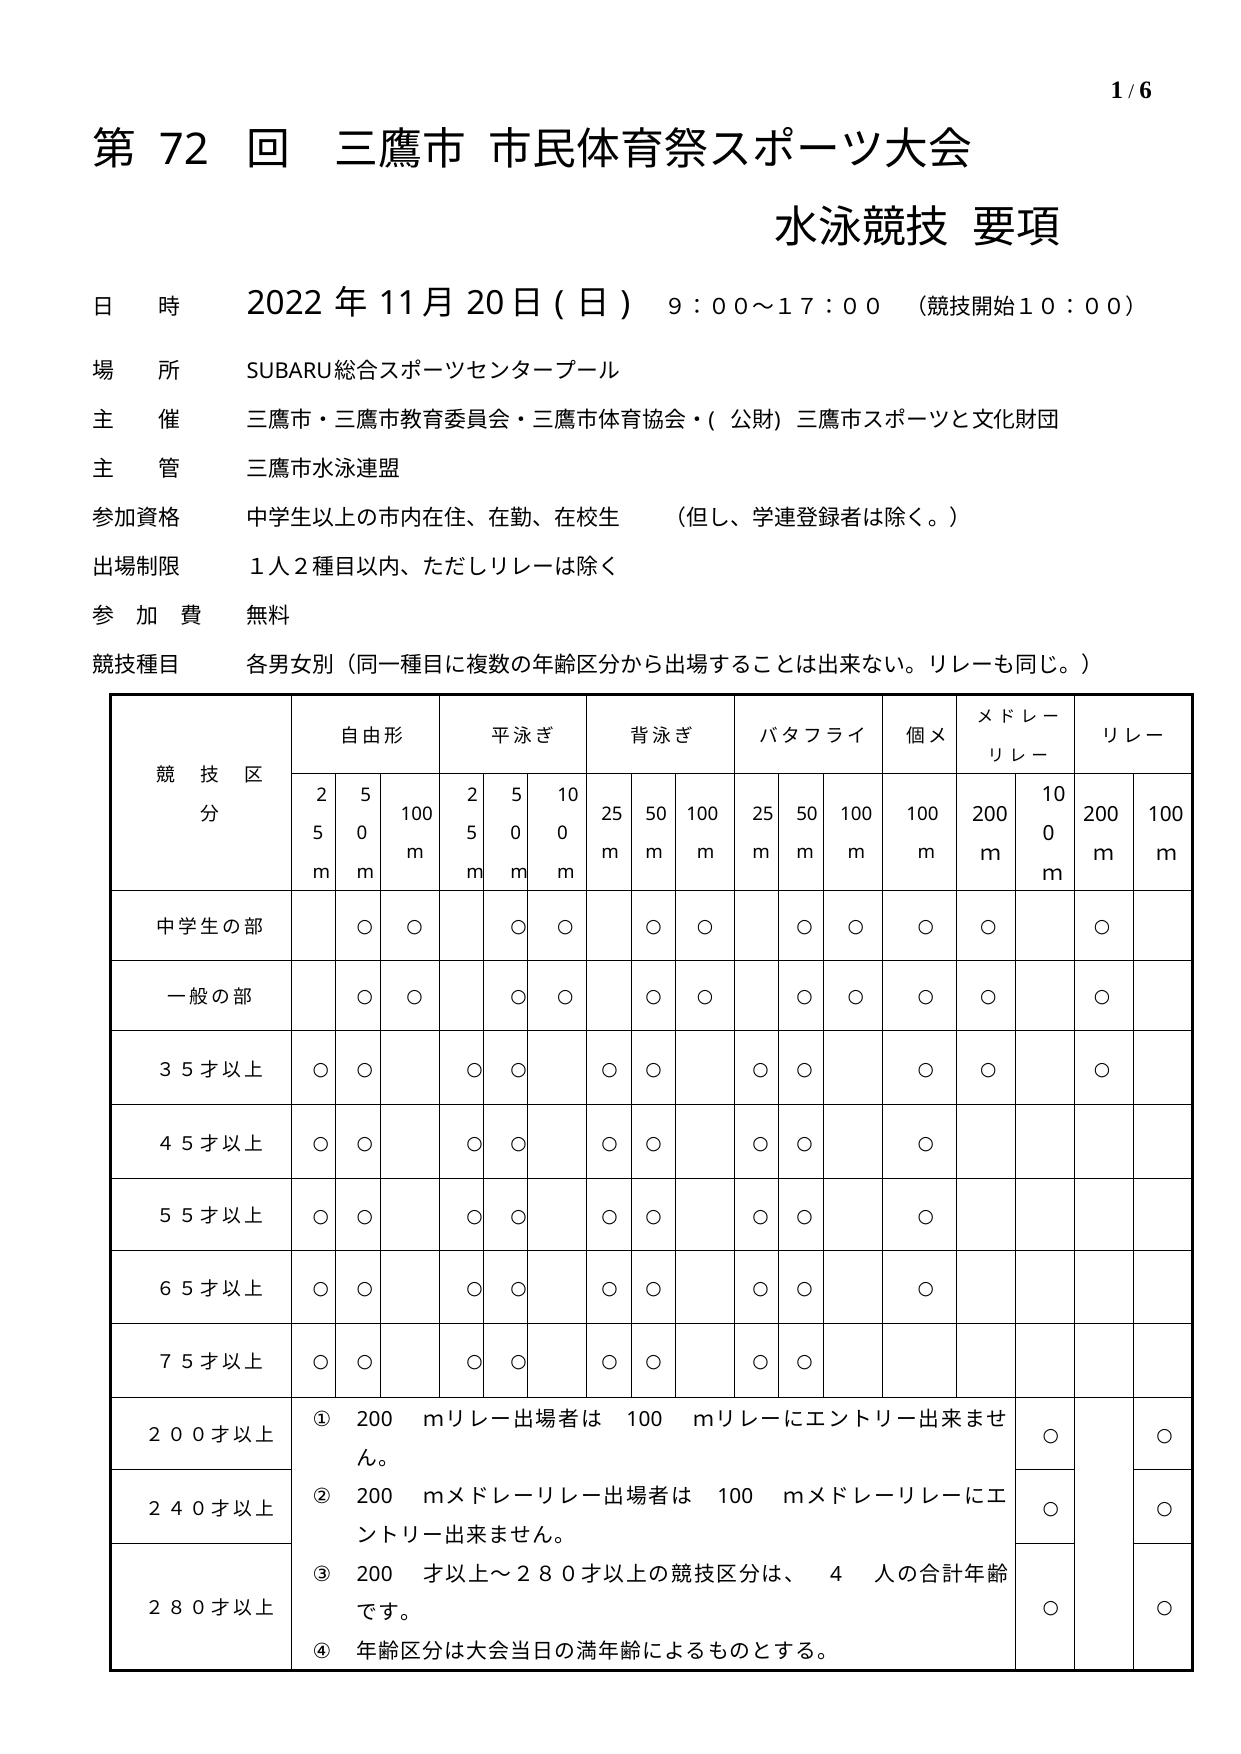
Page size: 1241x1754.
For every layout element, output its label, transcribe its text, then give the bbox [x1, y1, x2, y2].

table_cell [824, 1105, 882, 1178]
table_cell [1075, 1105, 1133, 1178]
table_cell ○ [735, 1179, 778, 1250]
table_cell 25 m [292, 774, 335, 890]
table_cell [1016, 961, 1074, 1030]
table_cell [676, 1105, 734, 1178]
text 第72回 三鷹市 市民体育祭スポーツ大会 [93, 107, 1148, 184]
table_cell ○ [883, 891, 956, 959]
table_cell [824, 1031, 882, 1104]
table_cell [292, 891, 335, 959]
table_cell ○ [632, 961, 675, 1030]
table_cell [1075, 1179, 1133, 1250]
table_cell 中学生の部 [112, 891, 291, 959]
table_cell 50 m [632, 774, 675, 890]
table_cell [381, 1105, 439, 1178]
table_cell ○ [336, 1324, 380, 1397]
table_cell 200ｍリレー出場者は100ｍリレーにエントリー出来ません。 200ｍメドレーリレー出場者は100ｍメドレーリレーにエントリー出来ません。 200才以上～２８０才以上の競技区分は、4人の合計年齢です。 年齢区分は大会当日の満年齢によるものとする。 [292, 1398, 1015, 1669]
table_cell ○ [1016, 1470, 1074, 1542]
table_cell ○ [632, 1251, 675, 1323]
table_cell ○ [336, 891, 380, 959]
table_cell ○ [735, 1105, 778, 1178]
table_cell [824, 1179, 882, 1250]
table_cell ○ [676, 961, 734, 1030]
table_cell 200ｍ [957, 774, 1015, 890]
table_cell [1134, 1105, 1191, 1178]
table_cell [957, 1179, 1015, 1250]
table_header 自由形 [292, 696, 439, 773]
table_cell ○ [587, 1251, 631, 1323]
table_cell ４５才以上 [112, 1105, 291, 1178]
table_cell ○ [824, 891, 882, 959]
table_cell ２８０才以上 [112, 1544, 291, 1669]
table_cell ７５才以上 [112, 1324, 291, 1397]
table_cell ○ [735, 1251, 778, 1323]
table_cell 25 m [440, 774, 483, 890]
table_cell [735, 891, 778, 959]
table_cell ○ [484, 891, 527, 959]
text 水泳競技 要項 [93, 184, 1148, 262]
table_cell [528, 1031, 586, 1104]
table_cell ○ [1134, 1544, 1191, 1669]
table_cell ○ [1075, 891, 1133, 959]
table_cell ○ [779, 961, 823, 1030]
table_cell ○ [1134, 1398, 1191, 1469]
table_cell ○ [484, 1179, 527, 1250]
table_cell ○ [484, 1324, 527, 1397]
table_cell ２００才以上 [112, 1398, 291, 1469]
table_cell [1134, 1324, 1191, 1397]
table_cell [1134, 891, 1191, 959]
text 参加資格 中学生以上の市内在住、在勤、在校生 （但し、学連登録者は除く｡） [93, 497, 1148, 535]
table_cell [381, 1179, 439, 1250]
table_cell ○ [381, 891, 439, 959]
table_cell ○ [440, 1031, 483, 1104]
table_cell [957, 1251, 1015, 1323]
table_cell ○ [440, 1179, 483, 1250]
table_cell ○ [336, 1031, 380, 1104]
table_cell ○ [292, 1324, 335, 1397]
table_cell ５５才以上 [112, 1179, 291, 1250]
table_cell ○ [1134, 1470, 1191, 1542]
table_cell ○ [484, 961, 527, 1030]
table_cell [1016, 1105, 1074, 1178]
table_cell ○ [587, 1105, 631, 1178]
text 競技種目 各男女別（同一種目に複数の年齢区分から出場することは出来ない。リレーも同じ。） [93, 644, 1148, 682]
table_cell 100 m [381, 774, 439, 890]
table_cell 200ｍ [1075, 774, 1133, 890]
table_cell 25 m [735, 774, 778, 890]
table_cell ○ [632, 891, 675, 959]
table_cell ○ [883, 1031, 956, 1104]
table_cell 100 m [676, 774, 734, 890]
text 参 加 費 無料 [93, 595, 1148, 633]
text 出場制限 １人２種目以内、ただしリレーは除く [93, 546, 1148, 584]
table_cell ○ [440, 1105, 483, 1178]
table_cell 100 m [824, 774, 882, 890]
table_cell [957, 1324, 1015, 1397]
table_cell 100ｍ [1134, 774, 1191, 890]
table_cell [1134, 961, 1191, 1030]
table_cell ○ [336, 1105, 380, 1178]
table_cell ○ [484, 1031, 527, 1104]
table_cell ○ [1016, 1544, 1074, 1669]
table_cell ３５才以上 [112, 1031, 291, 1104]
table_cell ○ [957, 961, 1015, 1030]
table_cell ○ [336, 1251, 380, 1323]
table_cell [1075, 1398, 1133, 1669]
table_cell [440, 961, 483, 1030]
table_cell 一般の部 [112, 961, 291, 1030]
table_cell ○ [440, 1251, 483, 1323]
table_cell ○ [292, 1251, 335, 1323]
table_cell [824, 1251, 882, 1323]
table_cell ○ [336, 961, 380, 1030]
table_cell [381, 1031, 439, 1104]
table_cell ○ [779, 891, 823, 959]
table_cell [1134, 1031, 1191, 1104]
text 場 所 SUBARU総合スポーツセンタープール [93, 349, 1148, 388]
table_header 競 技 区 分 [112, 696, 291, 890]
table_header リレー [1075, 696, 1191, 773]
table_cell ○ [1075, 961, 1133, 1030]
table_cell [1134, 1179, 1191, 1250]
table_cell ○ [292, 1031, 335, 1104]
table_cell ○ [779, 1031, 823, 1104]
table_cell ○ [824, 961, 882, 1030]
table_cell [676, 1179, 734, 1250]
table_cell ○ [779, 1251, 823, 1323]
table_cell ○ [735, 1031, 778, 1104]
table_cell 100 m [883, 774, 956, 890]
table_cell [1134, 1251, 1191, 1323]
table_cell [587, 891, 631, 959]
table_cell [1075, 1324, 1133, 1397]
table_cell [735, 961, 778, 1030]
table_cell ○ [883, 1105, 956, 1178]
table_cell ○ [883, 1251, 956, 1323]
table_cell [1075, 1251, 1133, 1323]
text 日 時 2022年11月20日(日) ９：００～１７：００ （競技開始１０：００） [93, 262, 1148, 339]
table_cell ○ [632, 1324, 675, 1397]
table_cell [1016, 891, 1074, 959]
table_cell ○ [528, 891, 586, 959]
table_cell [292, 961, 335, 1030]
table_cell [957, 1105, 1015, 1178]
table_cell [381, 1324, 439, 1397]
table_cell [1016, 1251, 1074, 1323]
table_header 背泳ぎ [587, 696, 734, 773]
table_cell ○ [587, 1324, 631, 1397]
table_cell ○ [779, 1105, 823, 1178]
table_cell 50 m [779, 774, 823, 890]
table_cell ○ [632, 1179, 675, 1250]
table_cell ○ [381, 961, 439, 1030]
table_cell [440, 891, 483, 959]
table_cell ○ [440, 1324, 483, 1397]
table_cell [1016, 1031, 1074, 1104]
table_cell 100 m [528, 774, 586, 890]
table_cell [883, 1324, 956, 1397]
table_cell ○ [957, 891, 1015, 959]
table_cell ○ [587, 1179, 631, 1250]
table_cell [1016, 1324, 1074, 1397]
table_cell [676, 1251, 734, 1323]
table_cell 50 m [336, 774, 380, 890]
table_cell ○ [336, 1179, 380, 1250]
table_cell ○ [587, 1031, 631, 1104]
table_cell [381, 1251, 439, 1323]
text 主 管 三鷹市水泳連盟 [93, 447, 1148, 486]
table_cell 50 m [484, 774, 527, 890]
table_cell ○ [779, 1324, 823, 1397]
table_cell ○ [292, 1179, 335, 1250]
table_cell ○ [632, 1105, 675, 1178]
table_header 平泳ぎ [440, 696, 586, 773]
table_cell ○ [484, 1105, 527, 1178]
table_cell ○ [292, 1105, 335, 1178]
table_cell ６５才以上 [112, 1251, 291, 1323]
table_cell [528, 1179, 586, 1250]
table_header 個メ [883, 696, 956, 773]
text 主 催 三鷹市・三鷹市教育委員会・三鷹市体育協会・(公財)三鷹市スポーツと文化財団 [93, 398, 1148, 437]
table_cell 25 m [587, 774, 631, 890]
table_header メドレーリレー [957, 696, 1074, 773]
table_cell 100ｍ [1016, 774, 1074, 890]
table_cell ○ [779, 1179, 823, 1250]
table_cell [528, 1324, 586, 1397]
table_cell ○ [632, 1031, 675, 1104]
table_cell [528, 1251, 586, 1323]
table_cell [824, 1324, 882, 1397]
table_cell ○ [676, 891, 734, 959]
table_cell [587, 961, 631, 1030]
table_cell ○ [528, 961, 586, 1030]
table_cell ○ [1016, 1398, 1074, 1469]
table_cell [676, 1031, 734, 1104]
table_cell [1016, 1179, 1074, 1250]
table_header バタフライ [735, 696, 882, 773]
table_cell ○ [883, 961, 956, 1030]
table_cell [676, 1324, 734, 1397]
table_cell ２４０才以上 [112, 1470, 291, 1542]
table_cell ○ [484, 1251, 527, 1323]
table_cell ○ [735, 1324, 778, 1397]
table_cell [528, 1105, 586, 1178]
table_cell ○ [957, 1031, 1015, 1104]
table_cell ○ [883, 1179, 956, 1250]
table_cell ○ [1075, 1031, 1133, 1104]
